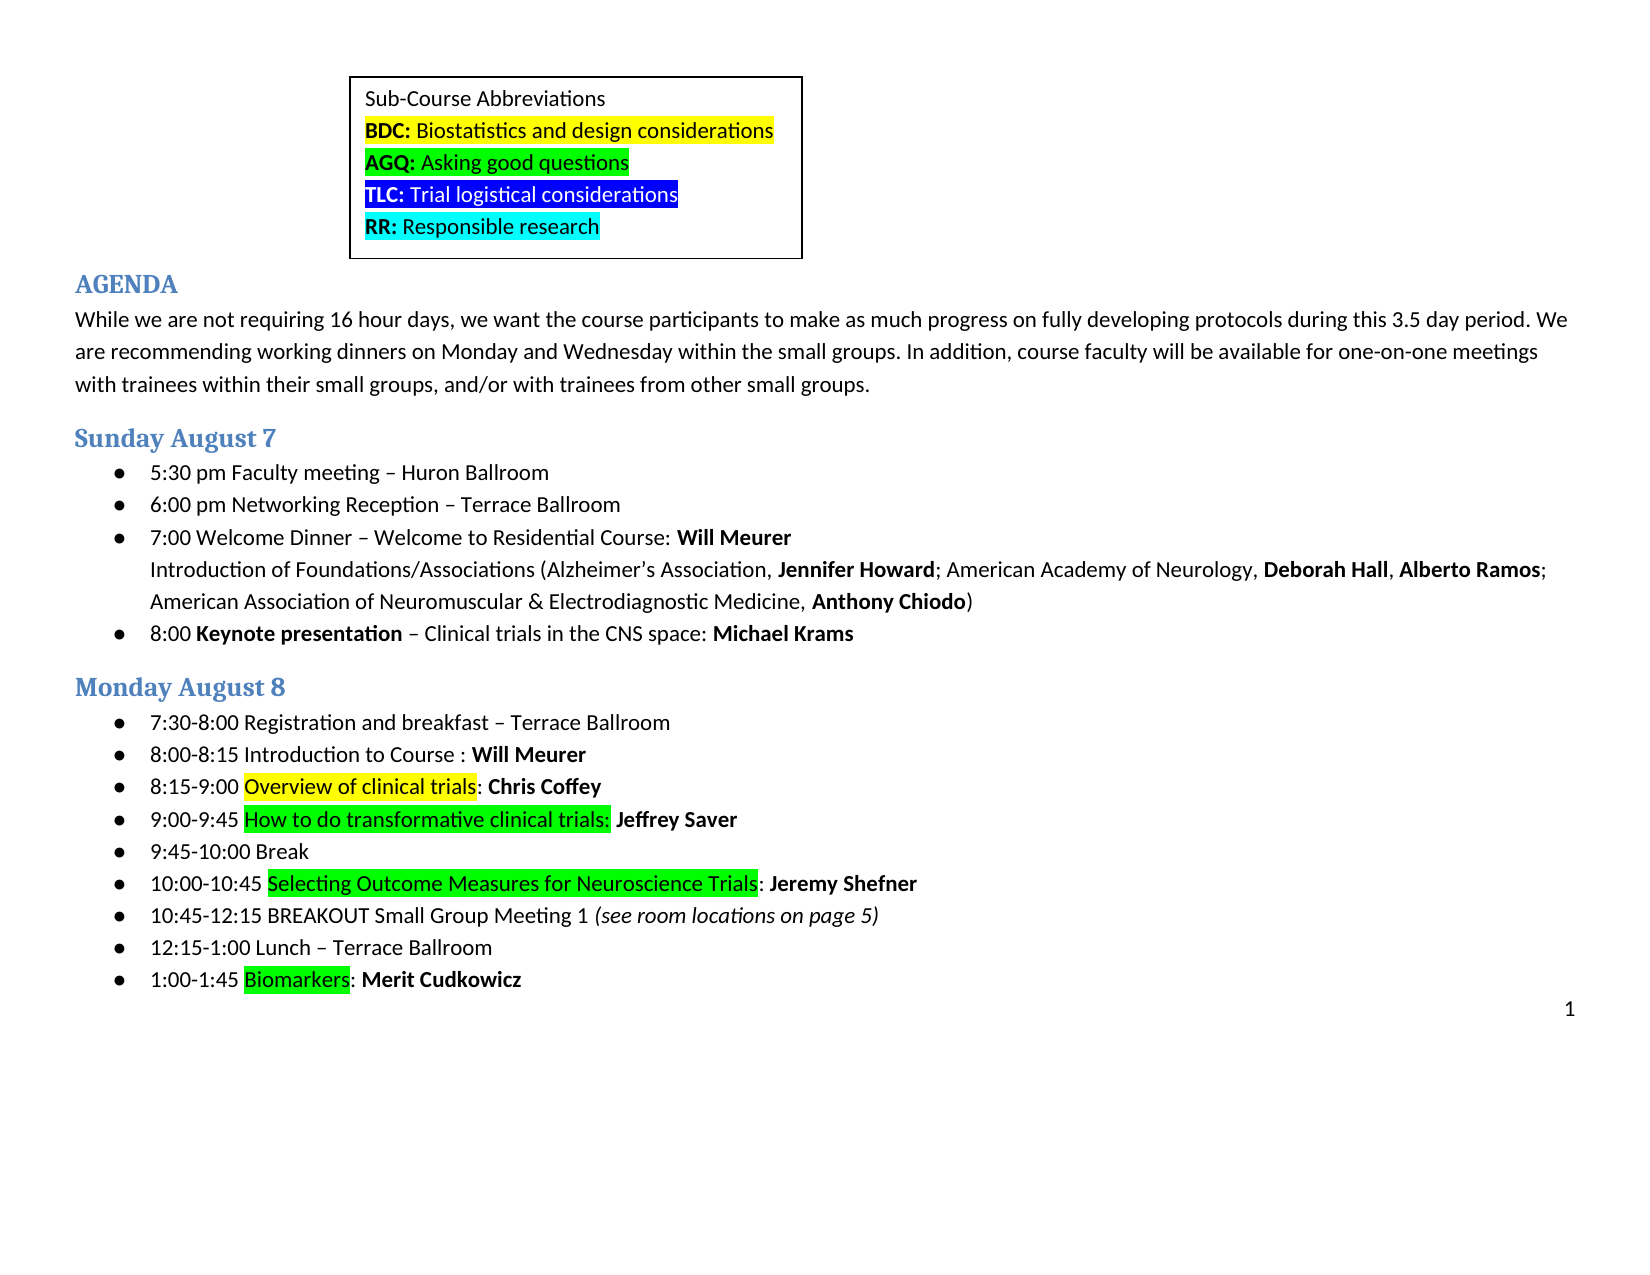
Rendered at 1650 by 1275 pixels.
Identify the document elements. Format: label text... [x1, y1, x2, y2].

list 1:00-1:45 Biomarkers: Merit Cudkowicz [112, 966, 244, 994]
list 8:00-8:15 Introduction to Course : Will Meurer [112, 740, 1575, 768]
subtitle Sunday August 7 [75, 423, 1575, 454]
list 6:00 pm Networking Reception – Terrace Ballroom [112, 491, 1575, 519]
subtitle Monday August 8 [75, 672, 1575, 703]
text Introduction of Foundations/Associations (Alzheimer’s Association, Jennifer Howard; American Academy of Neurology, Deborah Hall, Alberto Ramos; American Association of Neuromuscular & Electrodiagnostic Medicine, Anthony Chiodo) [150, 555, 1575, 615]
text While we are not requiring 16 hour days, we want the course participants to make as much progress on fully developing protocols during this 3.5 day period. We are recommending working dinners on Monday and Wednesday within the small groups. In addition, course faculty will be available for one-on-one meetings with trainees within their small groups, and/or with trainees from other small groups. [75, 305, 1575, 398]
list 10:45-12:15 BREAKOUT Small Group Meeting 1 (see room locations on page 5) [112, 901, 1575, 929]
list 1:00-1:45 Biomarkers: Merit Cudkowicz [350, 966, 1575, 994]
list 8:15-9:00 Overview of clinical trials: Chris Coffey [112, 772, 1575, 801]
list 9:45-10:00 Break [112, 837, 1575, 865]
list 5:30 pm Faculty meeting – Huron Ballroom [112, 458, 1575, 486]
subtitle AGENDA [75, 269, 1575, 301]
list 7:30-8:00 Registration and breakfast – Terrace Ballroom [112, 708, 1575, 736]
list 8:00 Keynote presentation – Clinical trials in the CNS space: Michael Krams [112, 619, 1575, 647]
list 12:15-1:00 Lunch – Terrace Ballroom [112, 933, 1575, 961]
list 10:00-10:45 Selecting Outcome Measures for Neuroscience Trials: Jeremy Shefner [758, 869, 1575, 897]
list 9:00-9:45 How to do transformative clinical trials: Jeffrey Saver [611, 805, 1575, 833]
list 7:00 Welcome Dinner – Welcome to Residential Course: Will Meurer [112, 523, 1575, 551]
